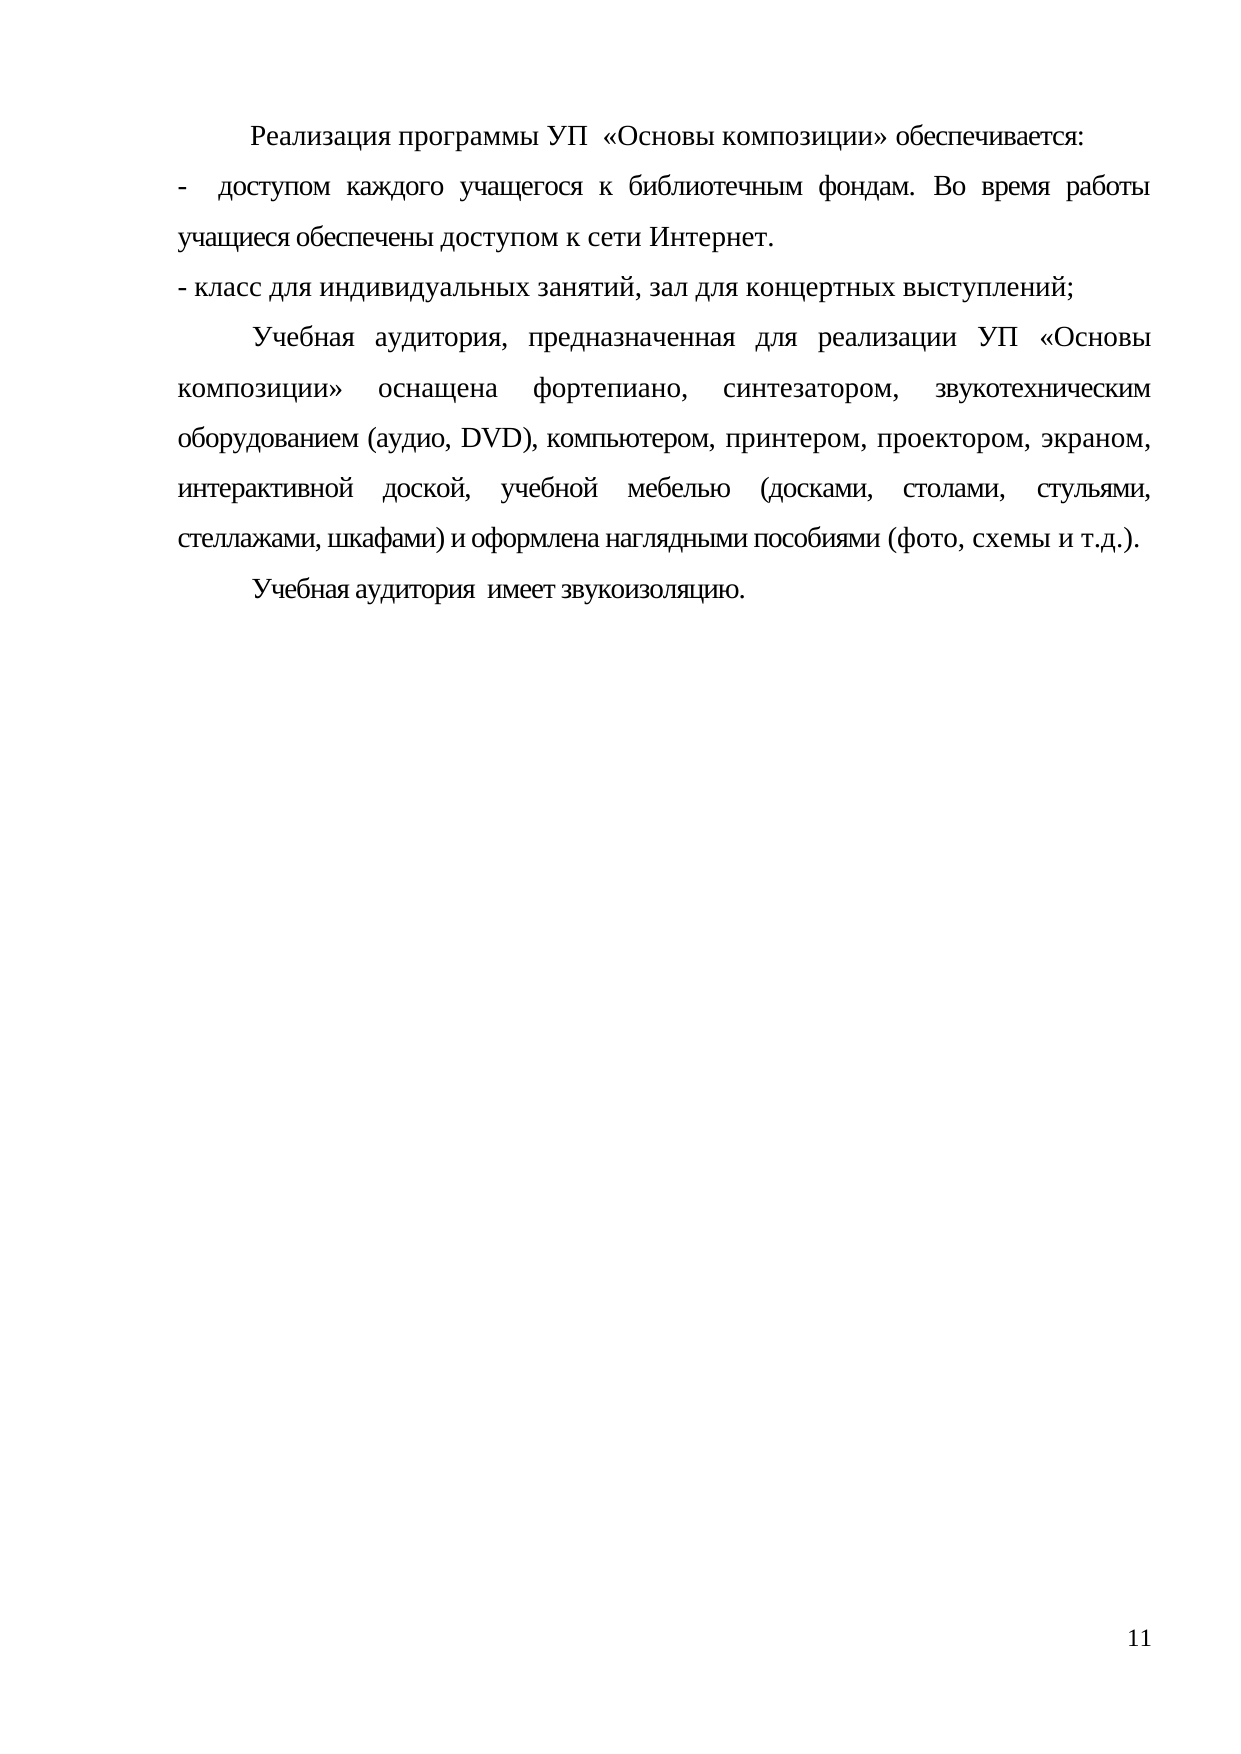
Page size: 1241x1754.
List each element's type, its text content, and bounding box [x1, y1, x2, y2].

text Учебная аудитория имеет звукоизоляцию. [177, 571, 1152, 604]
text Реализация программы УП «Основы композиции» обеспечивается: [177, 118, 1151, 152]
text - класс для индивидуальных занятий, зал для концертных выступлений; [177, 269, 1152, 303]
text Учебная аудитория, предназначенная для реализации УП «Основы композиции» оснащена фортепиано, синтезатором, звукотехническим оборудованием (аудио, DVD), компьютером, принтером, проектором, экраном, интерактивной доской, учебной мебелью (досками, столами, стульями, стеллажами, шкафами) и оформлена наглядными пособиями (фото, схемы и т.д.). [177, 319, 1151, 554]
text - доступом каждого учащегося к библиотечным фондам. Во время работы учащиеся обеспечены доступом к сети Интернет. [177, 168, 1151, 252]
